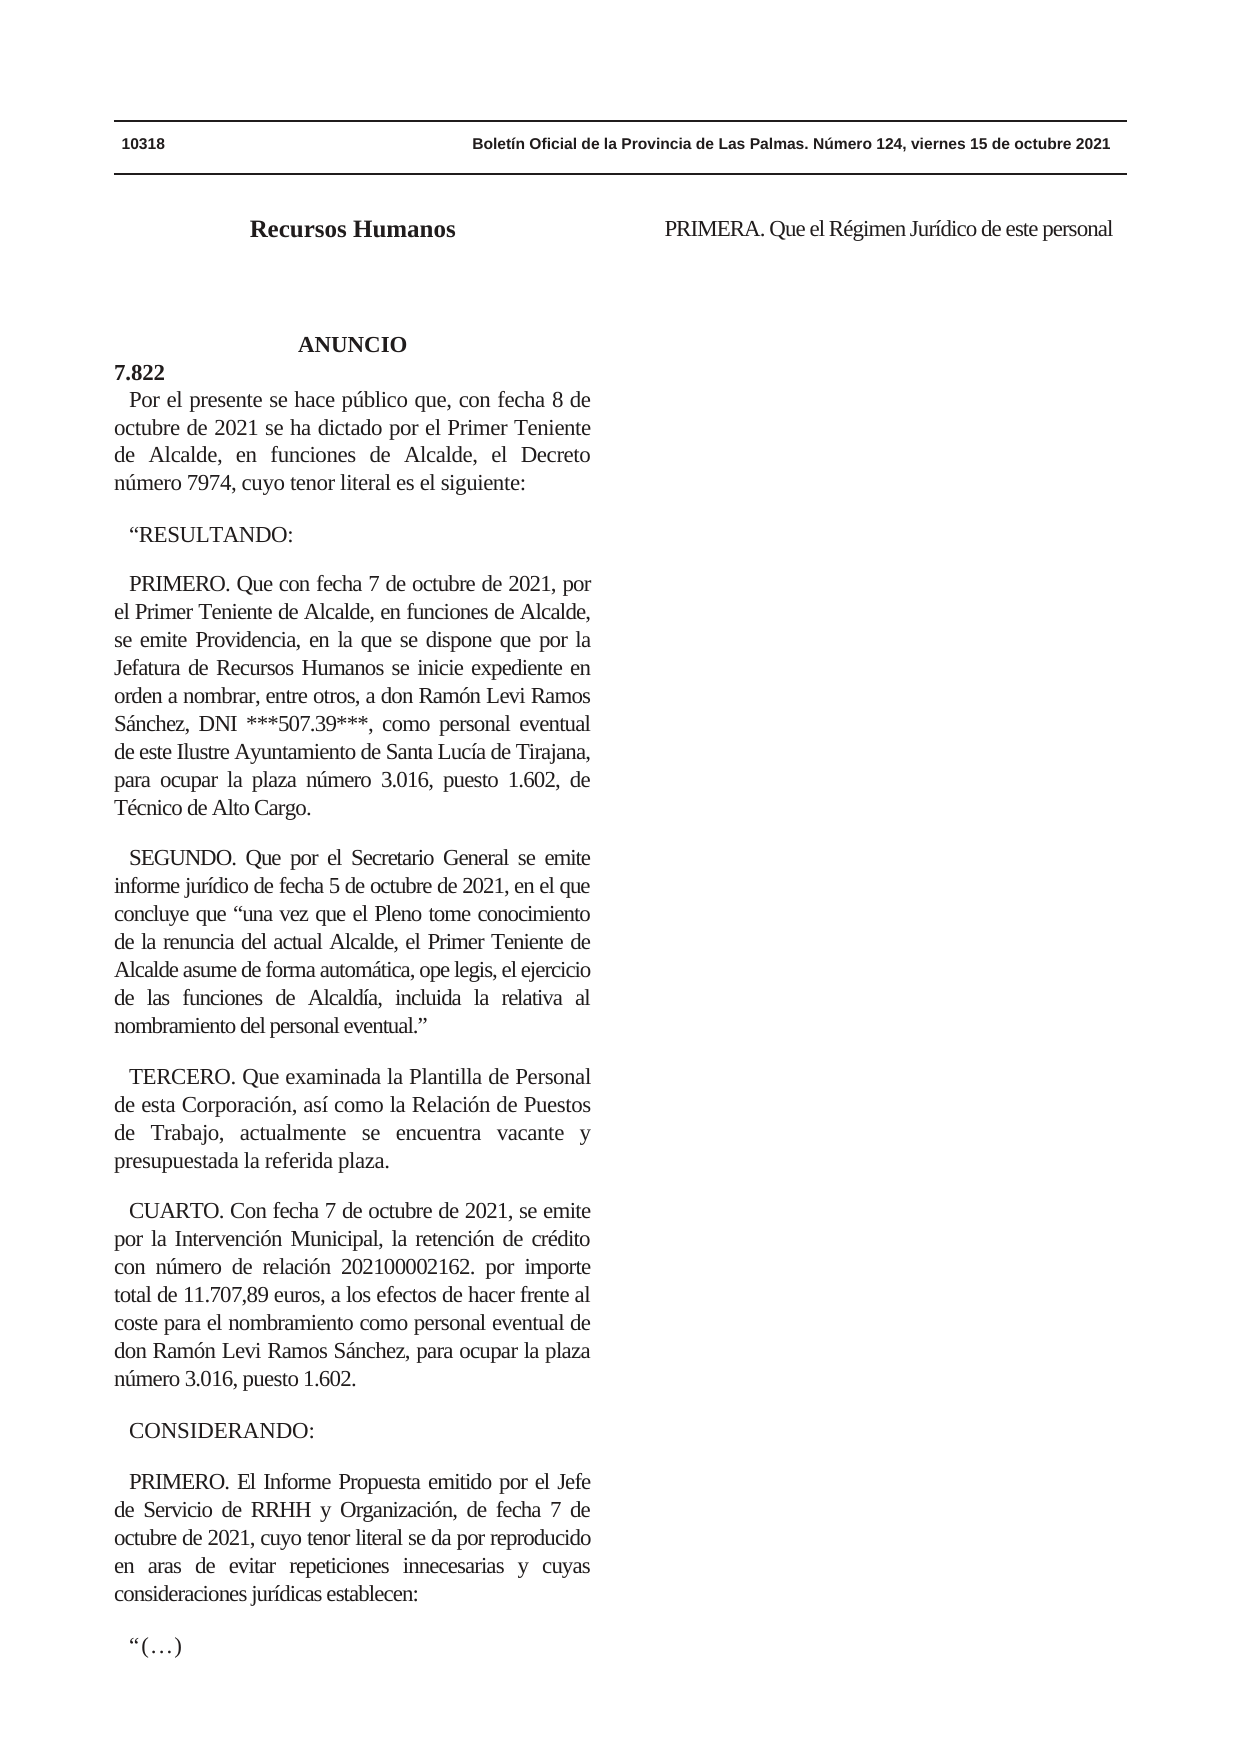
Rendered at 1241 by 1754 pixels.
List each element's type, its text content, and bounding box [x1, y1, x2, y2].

text CONSIDERANDO: [129, 1416, 591, 1444]
text 10318 Boletín Oficial de la Provincia de Las Palmas. Número 124, viernes 15 de octubre 2021 [121, 135, 1127, 153]
text TERCERO. Que examinada la Plantilla de Personal de esta Corporación, así como la Relación de Puestos de Trabajo, actualmente se encuentra vacante y presupuestada la referida plaza. [114, 1062, 591, 1174]
text SEGUNDO. Que por el Secretario General se emite informe jurídico de fecha 5 de octubre de 2021, en el que concluye que “una vez que el Pleno tome conocimiento de la renuncia del actual Alcalde, el Primer Teniente de Alcalde asume de forma automática, ope legis, el ejercicio de las funciones de Alcaldía, incluida la relativa al nombramiento del personal eventual.” [114, 843, 591, 1039]
text ANUNCIO [114, 332, 591, 358]
text Por el presente se hace público que, con fecha 8 de octubre de 2021 se ha dictado por el Primer Teniente de Alcalde, en funciones de Alcalde, el Decreto número 7974, cuyo tenor literal es el siguiente: [114, 386, 591, 496]
text “(...) [129, 1631, 591, 1659]
text “RESULTANDO: [129, 520, 591, 548]
text PRIMERO. El Informe Propuesta emitido por el Jefe de Servicio de RRHH y Organización, de fecha 7 de octubre de 2021, cuyo tenor literal se da por reproducido en aras de evitar repeticiones innecesarias y cuyas consideraciones jurídicas establecen: [114, 1467, 591, 1607]
text PRIMERA. Que el Régimen Jurídico de este personal [664, 214, 1127, 242]
text PRIMERO. Que con fecha 7 de octubre de 2021, por el Primer Teniente de Alcalde, en funciones de Alcalde, se emite Providencia, en la que se dispone que por la Jefatura de Recursos Humanos se inicie expediente en orden a nombrar, entre otros, a don Ramón Levi Ramos Sánchez, DNI ***507.39***, como personal eventual de este Ilustre Ayuntamiento de Santa Lucía de Tirajana, para ocupar la plaza número 3.016, puesto 1.602, de Técnico de Alto Cargo. [114, 569, 591, 821]
text CUARTO. Con fecha 7 de octubre de 2021, se emite por la Intervención Municipal, la retención de crédito con número de relación 202100002162. por importe total de 11.707,89 euros, a los efectos de hacer frente al coste para el nombramiento como personal eventual de don Ramón Levi Ramos Sánchez, para ocupar la plaza número 3.016, puesto 1.602. [114, 1196, 591, 1392]
text 7.822 [114, 359, 591, 386]
text Recursos Humanos [114, 214, 591, 243]
